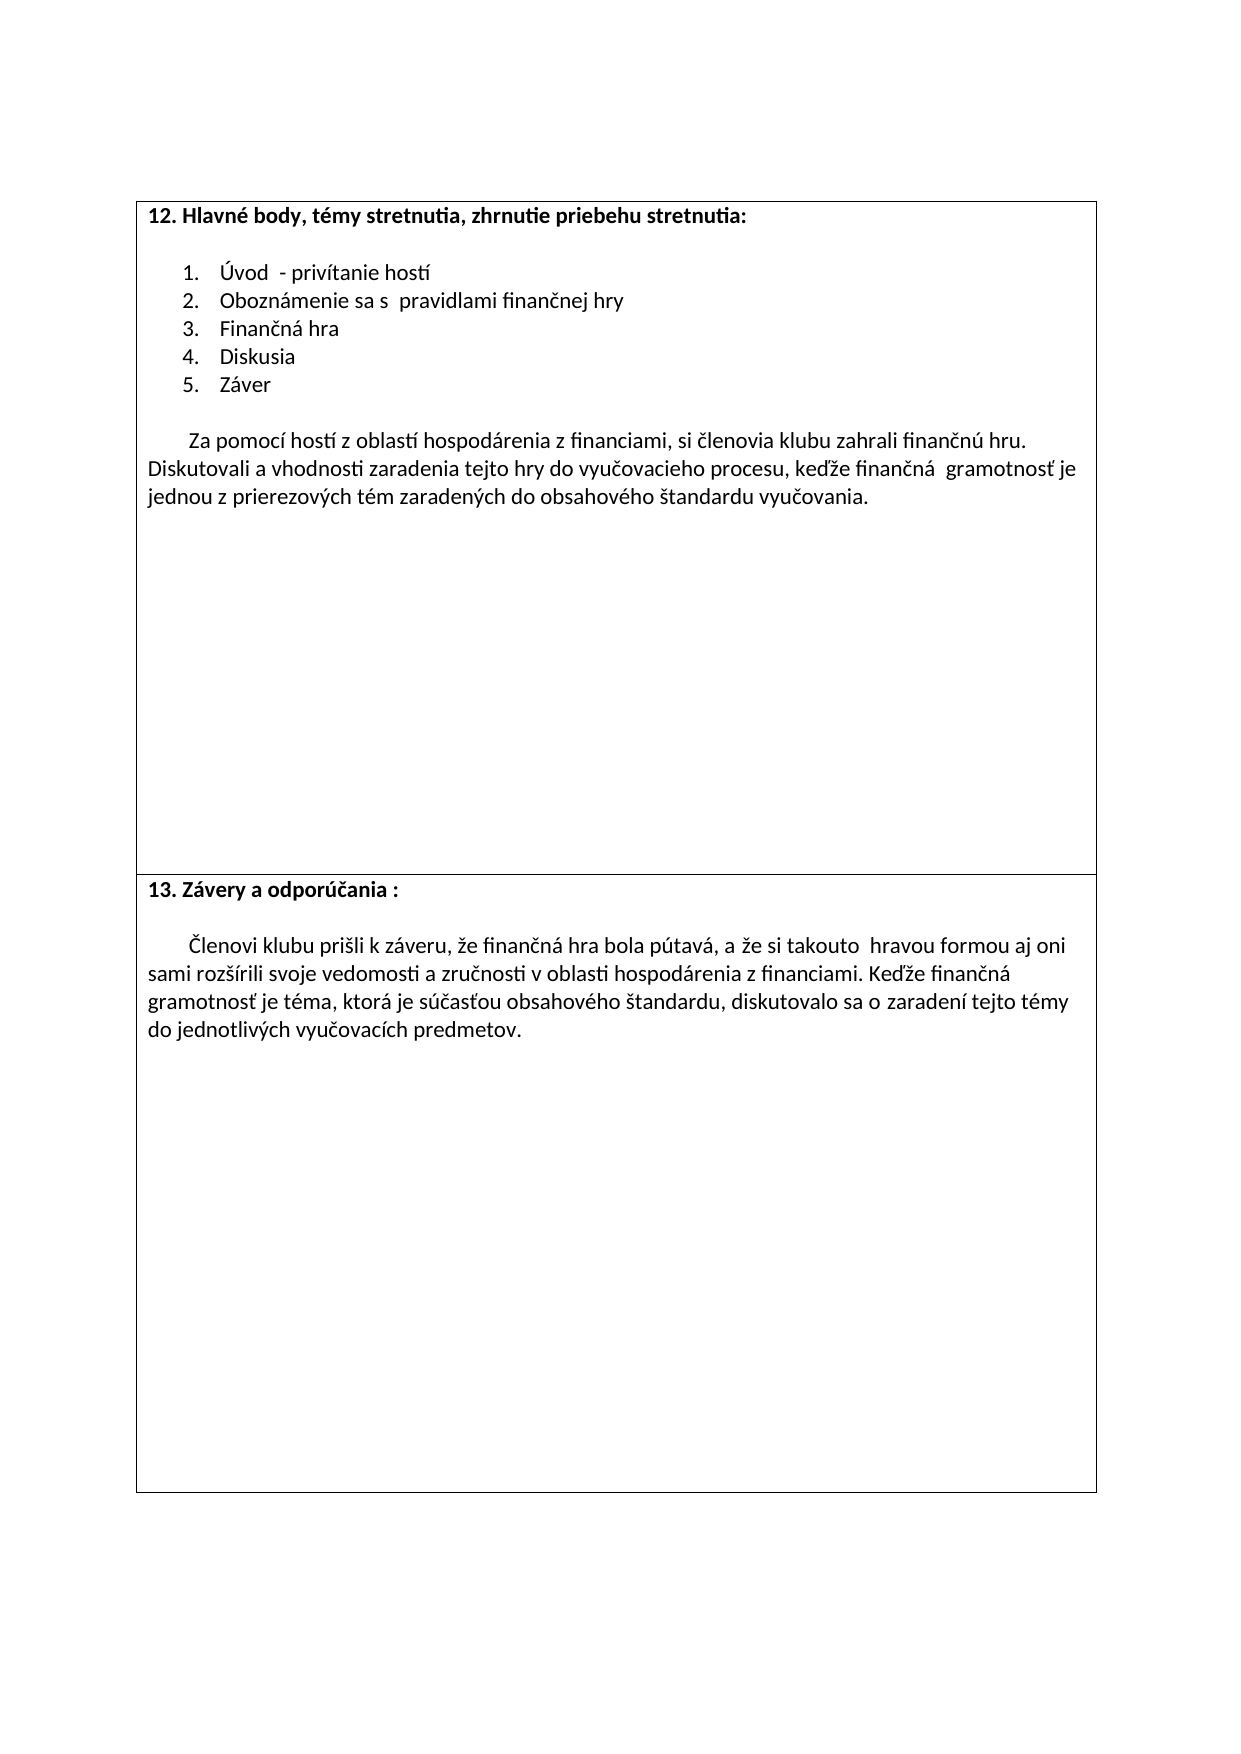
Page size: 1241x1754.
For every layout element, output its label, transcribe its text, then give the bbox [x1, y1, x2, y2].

table_cell 13. Závery a odporúčania : Členovi klubu prišli k záveru, že finančná hra bola pútavá, a že si takouto hravou formou aj oni sami rozšírili svoje vedomosti a zručnosti v oblasti hospodárenia z financiami. Keďže finančná gramotnosť je téma, ktorá je súčasťou obsahového štandardu, diskutovalo sa o zaradení tejto témy do jednotlivých vyučovacích predmetov. [137, 875, 1096, 1492]
table_header 12. Hlavné body, témy stretnutia, zhrnutie priebehu stretnutia: Úvod - privítanie hostí Oboznámenie sa s pravidlami finančnej hry Finančná hra Diskusia Záver Za pomocí hostí z oblastí hospodárenia z financiami, si členovia klubu zahrali finančnú hru. Diskutovali a vhodnosti zaradenia tejto hry do vyučovacieho procesu, keďže finančná gramotnosť je jednou z prierezových tém zaradených do obsahového štandardu vyučovania. [137, 202, 1096, 874]
